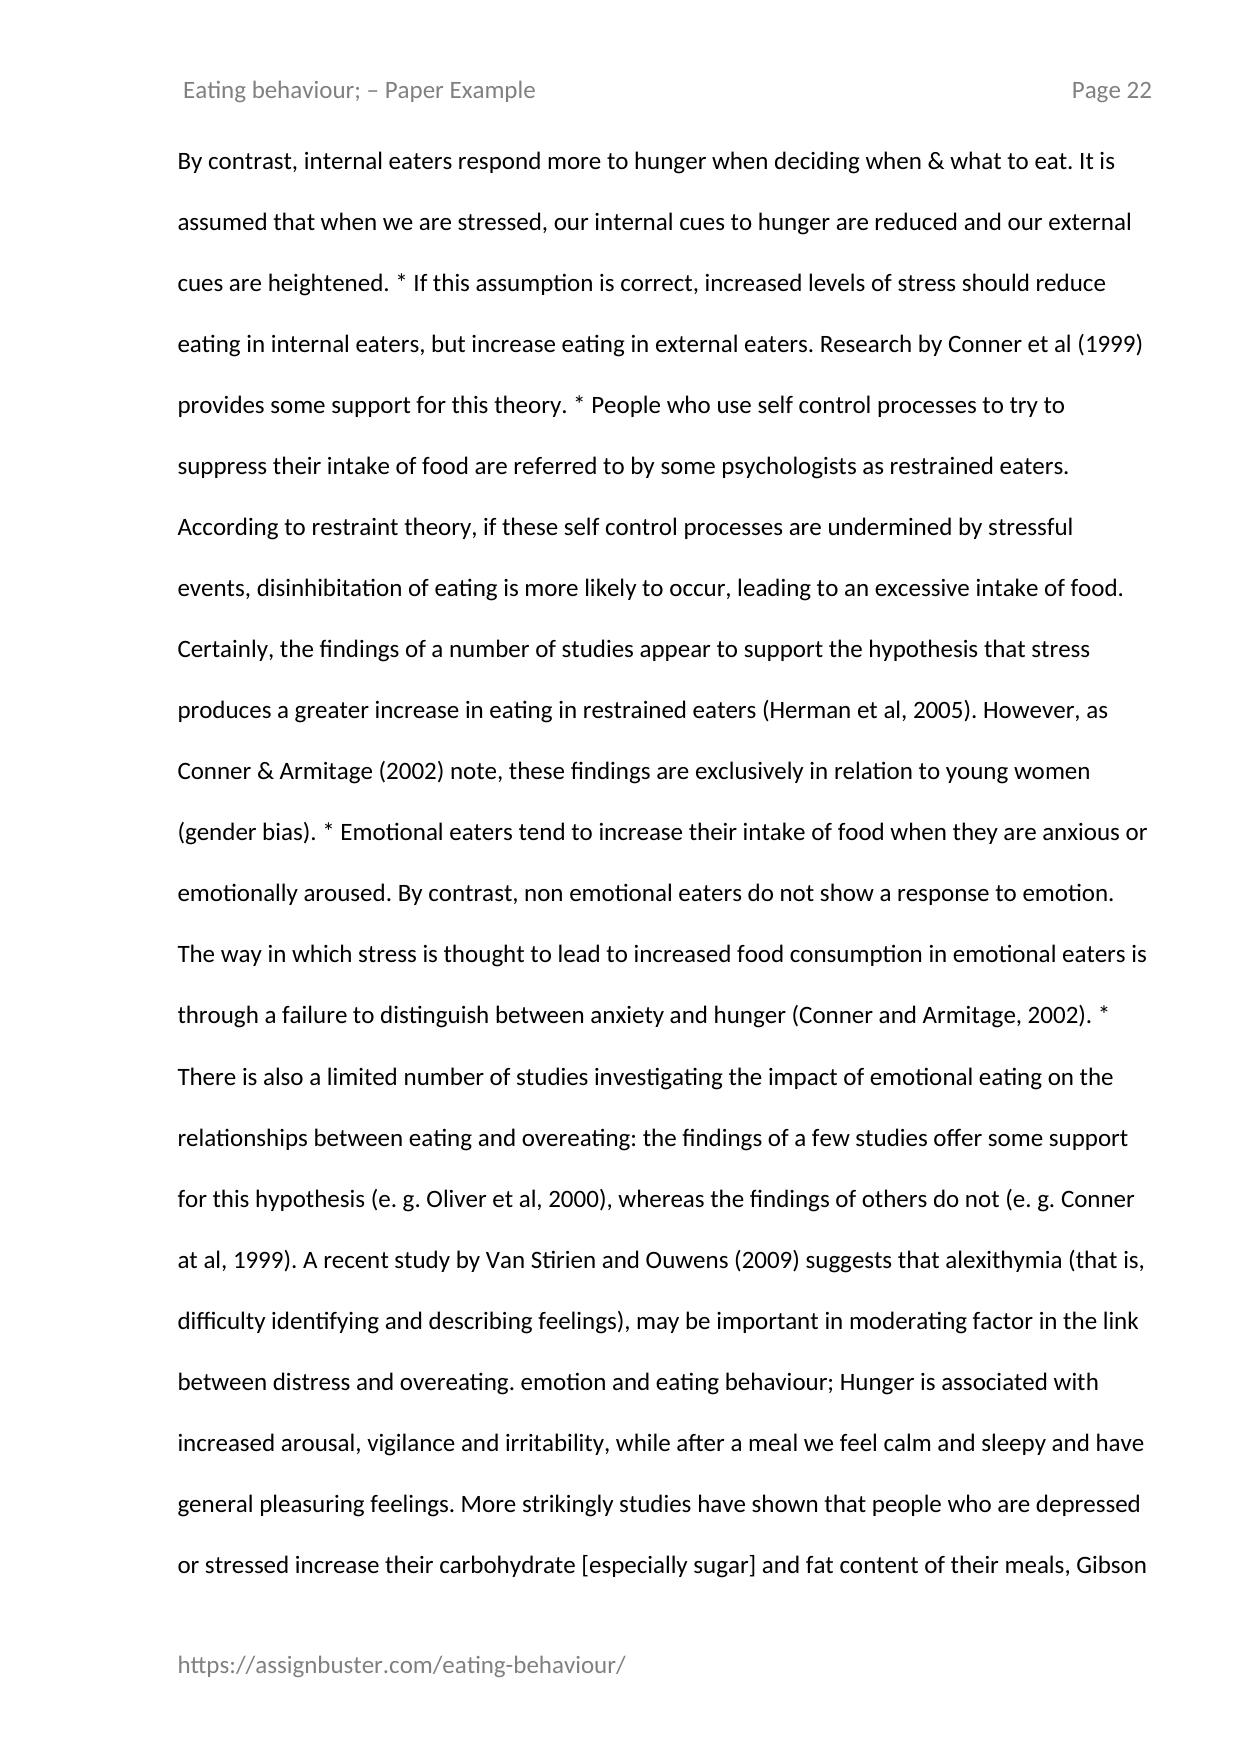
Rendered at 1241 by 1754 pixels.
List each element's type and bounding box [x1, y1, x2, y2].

text [177, 145, 1152, 1579]
